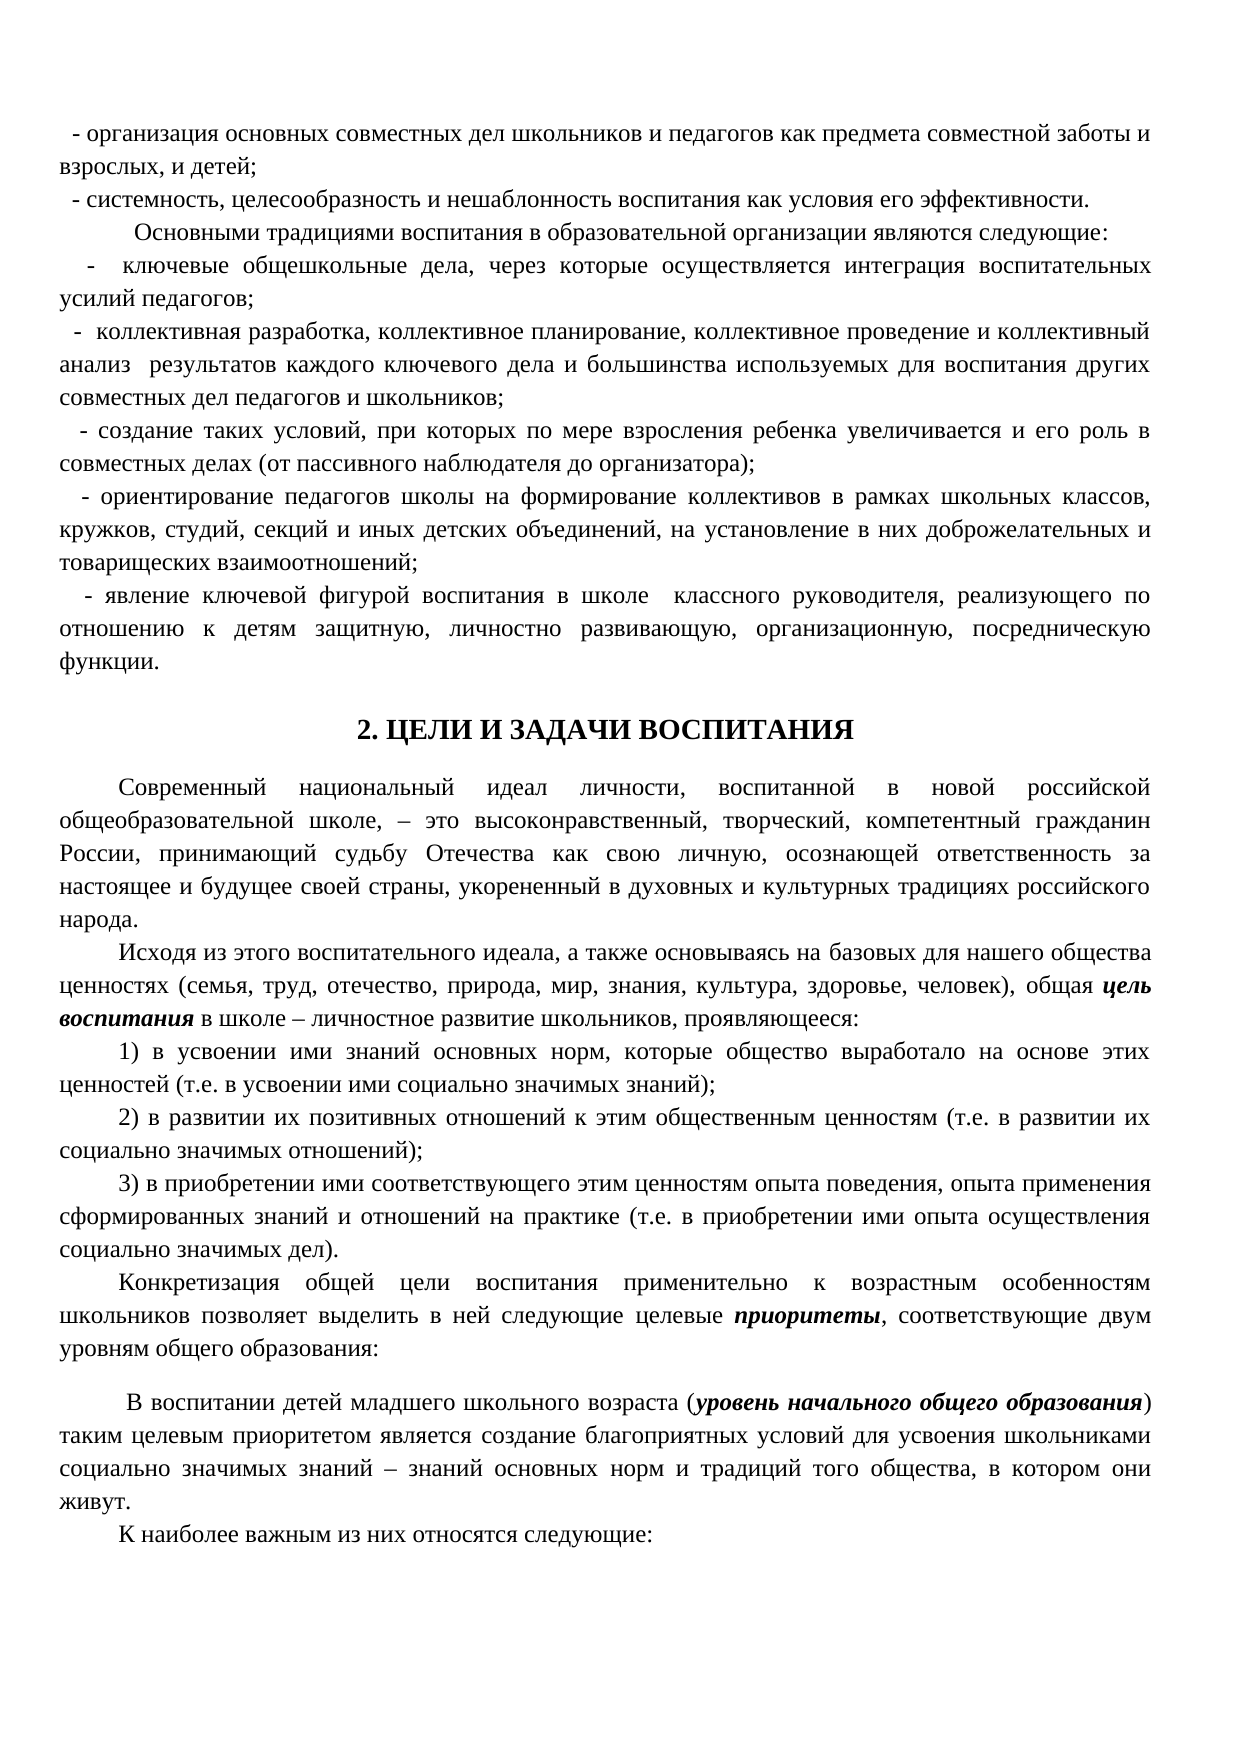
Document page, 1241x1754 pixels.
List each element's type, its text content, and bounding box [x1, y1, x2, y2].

text В воспитании детей младшего школьного возраста (уровень начального общего образования) таким целевым приоритетом является создание благоприятных условий для усвоения школьниками социально значимых знаний – знаний основных норм и традиций того общества, в котором они живут. [59, 1387, 1152, 1515]
text 2. ЦЕЛИ И ЗАДАЧИ ВОСПИТАНИЯ [59, 712, 1152, 746]
text 2) в развитии их позитивных отношений к этим общественным ценностям (т.е. в развитии их социально значимых отношений); [59, 1102, 1152, 1164]
text - создание таких условий, при которых по мере взросления ребенка увеличивается и его роль в совместных делах (от пассивного наблюдателя до организатора); [59, 415, 1152, 477]
text - ключевые общешкольные дела, через которые осуществляется интеграция воспитательных усилий педагогов; [59, 250, 1152, 312]
text - организация основных совместных дел школьников и педагогов как предмета совместной заботы и взрослых, и детей; [59, 118, 1152, 180]
text 1) в усвоении ими знаний основных норм, которые общество выработало на основе этих ценностей (т.е. в усвоении ими социально значимых знаний); [59, 1036, 1152, 1098]
text Конкретизация общей цели воспитания применительно к возрастным особенностям школьников позволяет выделить в ней следующие целевые приоритеты, соответствующие двум уровням общего образования: [59, 1267, 1152, 1362]
text Исходя из этого воспитательного идеала, а также основываясь на базовых для нашего общества ценностях (семья, труд, отечество, природа, мир, знания, культура, здоровье, человек), общая цель воспитания в школе – личностное развитие школьников, проявляющееся: [59, 937, 1152, 1032]
text - системность, целесообразность и нешаблонность воспитания как условия его эффективности. [59, 184, 1152, 213]
text К наиболее важным из них относятся следующие: [59, 1519, 1152, 1548]
text Современный национальный идеал личности, воспитанной в новой российской общеобразовательной школе, – это высоконравственный, творческий, компетентный гражданин России, принимающий судьбу Отечества как свою личную, осознающей ответственность за настоящее и будущее своей страны, укорененный в духовных и культурных традициях российского народа. [59, 772, 1152, 933]
text - ориентирование педагогов школы на формирование коллективов в рамках школьных классов, кружков, студий, секций и иных детских объединений, на установление в них доброжелательных и товарищеских взаимоотношений; [59, 481, 1152, 576]
text - коллективная разработка, коллективное планирование, коллективное проведение и коллективный анализ результатов каждого ключевого дела и большинства используемых для воспитания других совместных дел педагогов и школьников; [59, 316, 1152, 411]
text - явление ключевой фигурой воспитания в школе классного руководителя, реализующего по отношению к детям защитную, личностно развивающую, организационную, посредническую функции. [59, 580, 1152, 675]
text Основными традициями воспитания в образовательной организации являются следующие: [59, 217, 1152, 246]
text 3) в приобретении ими соответствующего этим ценностям опыта поведения, опыта применения сформированных знаний и отношений на практике (т.е. в приобретении ими опыта осуществления социально значимых дел). [59, 1168, 1152, 1263]
